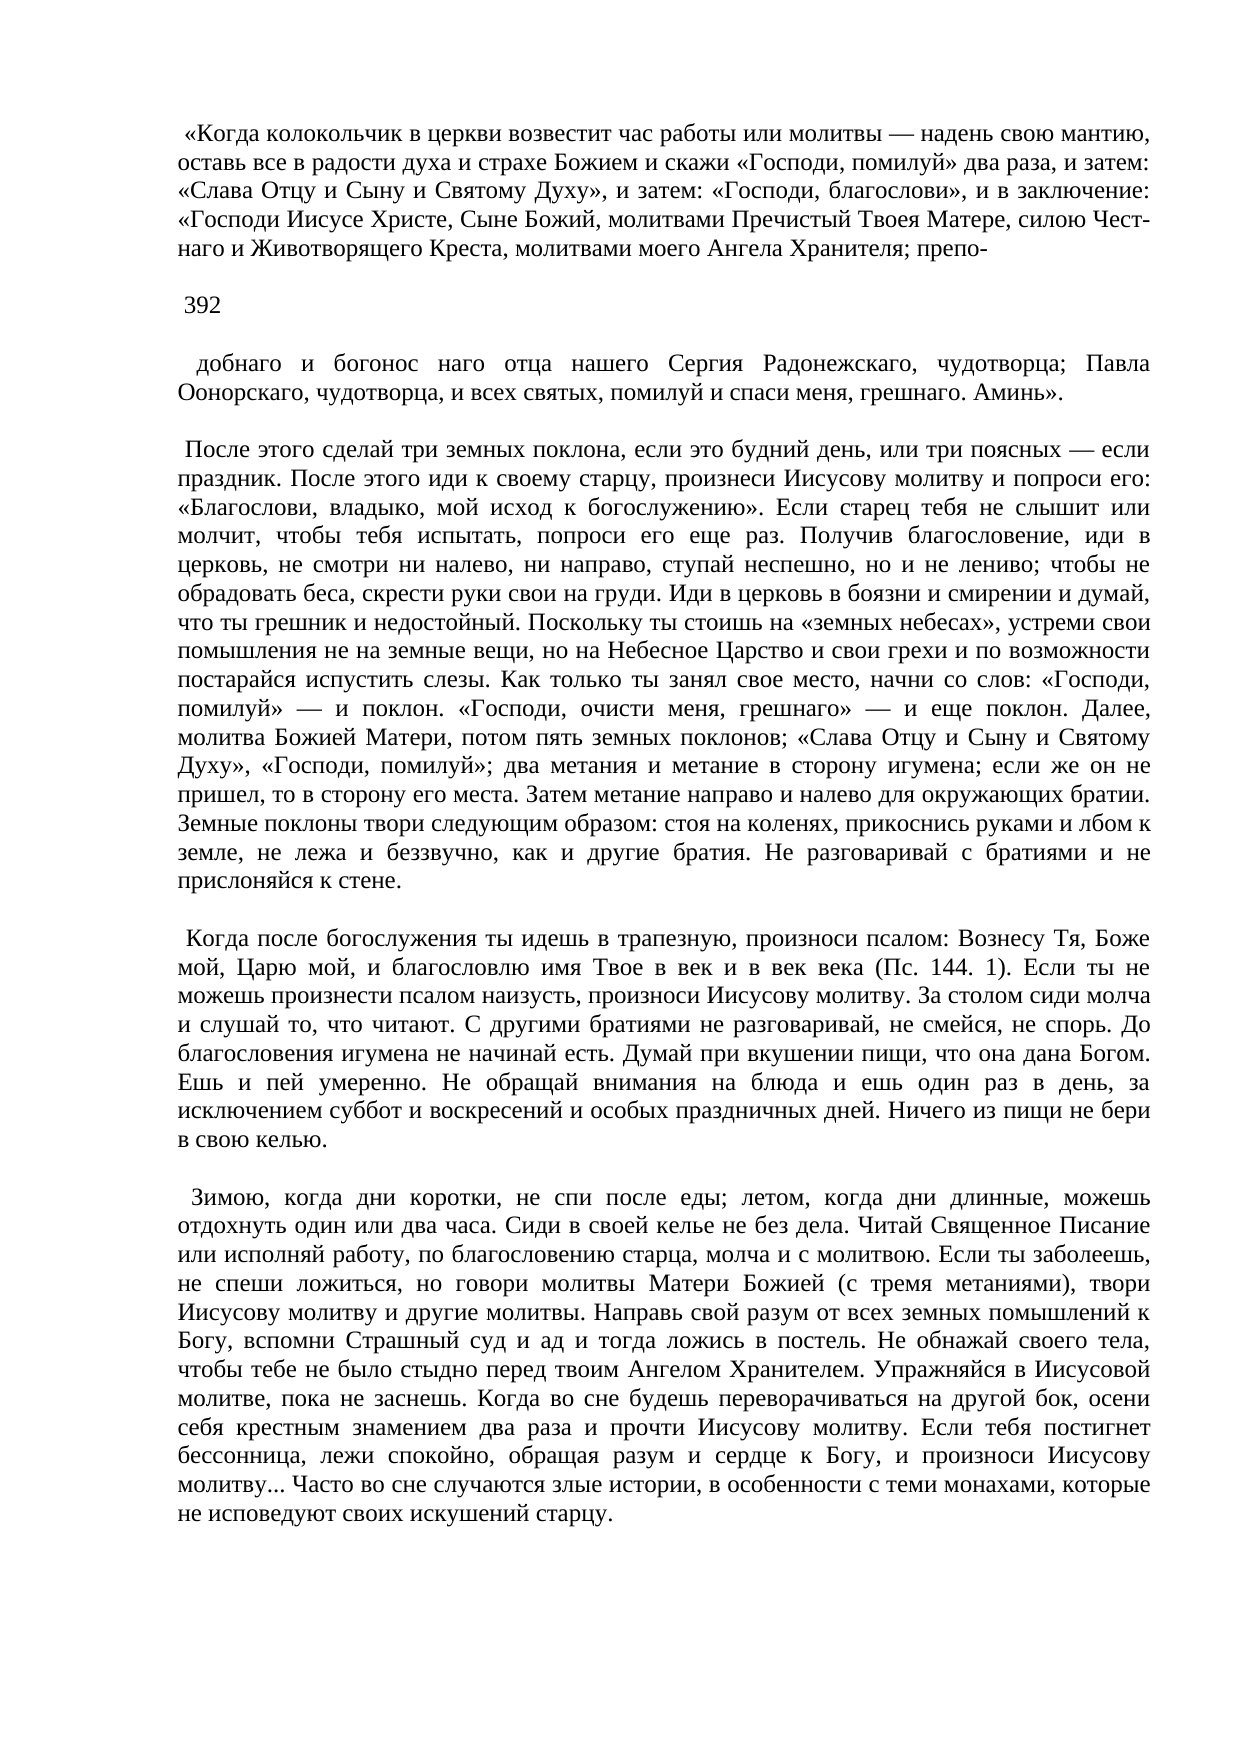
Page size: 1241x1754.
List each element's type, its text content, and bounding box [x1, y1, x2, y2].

text добнаго и богонос наго отца нашего Сергия Радонежскаго, чудотворца; Павла Оонорскаго, чудотворца, и всех святых, помилуй и спаси меня, грешнаго. Аминь». [177, 348, 1152, 406]
text Когда после богослужения ты идешь в трапезную, произноси псалом: Вознесу Тя, Боже мой, Царю мой, и благословлю имя Твое в век и в век века (Пс. 144. 1). Если ты не можешь произнести псалом наизусть, произноси Иисусову молитву. За столом сиди молча и слушай то, что читают. С другими братиями не разговаривай, не смейся, не спорь. До благословения игумена не начинай есть. Думай при вкушении пищи, что она дана Богом. Ешь и пей умеренно. Не обращай внимания на блюда и ешь один раз в день, за исключением суббот и воскресений и особых праздничных дней. Ничего из пищи не бери в свою келью. [177, 923, 1152, 1153]
text После этого сделай три земных поклона, если это будний день, или три поясных — если праздник. После этого иди к своему старцу, произнеси Иисусову молитву и попроси его: «Благослови, владыко, мой исход к богослужению». Если старец тебя не слышит или молчит, чтобы тебя испытать, попроси его еще раз. Получив благословение, иди в церковь, не смотри ни налево, ни направо, ступай неспешно, но и не лениво; чтобы не обрадовать беса, скрести руки свои на груди. Иди в церковь в боязни и смирении и думай, что ты грешник и недостойный. Поскольку ты стоишь на «земных небесах», устреми свои помышления не на земные вещи, но на Небесное Царство и свои грехи и по возможности постарайся испустить слезы. Как только ты занял свое место, начни со слов: «Господи, помилуй» — и поклон. «Господи, очисти меня, грешнаго» — и еще поклон. Далее, молитва Божией Матери, потом пять земных поклонов; «Слава Отцу и Сыну и Святому Духу», «Господи, помилуй»; два метания и метание в сторону игумена; если же он не пришел, то в сторону его места. Затем метание направо и налево для окружающих братии. Земные поклоны твори следующим образом: стоя на коленях, прикоснись руками и лбом к земле, не лежа и беззвучно, как и другие братия. Не разговаривай с братиями и не прислоняйся к стене. [177, 434, 1152, 894]
text 392 [177, 291, 1152, 319]
text Зимою, когда дни коротки, не спи после еды; летом, когда дни длинные, можешь отдохнуть один или два часа. Сиди в своей келье не без дела. Читай Священное Писание или исполняй работу, по благословению старца, молча и с молитвою. Если ты заболеешь, не спеши ложиться, но говори молитвы Матери Божией (с тремя метаниями), твори Иисусову молитву и другие молитвы. Направь свой разум от всех земных помышлений к Богу, вспомни Страшный суд и ад и тогда ложись в постель. Не обнажай своего тела, чтобы тебе не было стыдно перед твоим Ангелом Хранителем. Упражняйся в Иисусовой молитве, пока не заснешь. Когда во сне будешь переворачиваться на другой бок, осени себя крестным знамением два раза и прочти Иисусову молитву. Если тебя постигнет бессонница, лежи спокойно, обращая разум и сердце к Богу, и произноси Иисусову молитву... Часто во сне случаются злые истории, в особенности с теми монахами, которые не исповедуют своих искушений старцу. [177, 1182, 1152, 1527]
text «Когда колокольчик в церкви возвестит час работы или молитвы — надень свою мантию, оставь все в радости духа и страхе Божием и скажи «Господи, помилуй» два раза, и затем: «Слава Отцу и Сыну и Святому Духу», и затем: «Господи, благослови», и в заключение: «Господи Иисусе Христе, Сыне Божий, молитвами Пречистый Твоея Матере, силою Чест-наго и Животворящего Креста, молитвами моего Ангела Хранителя; препо- [177, 118, 1152, 262]
